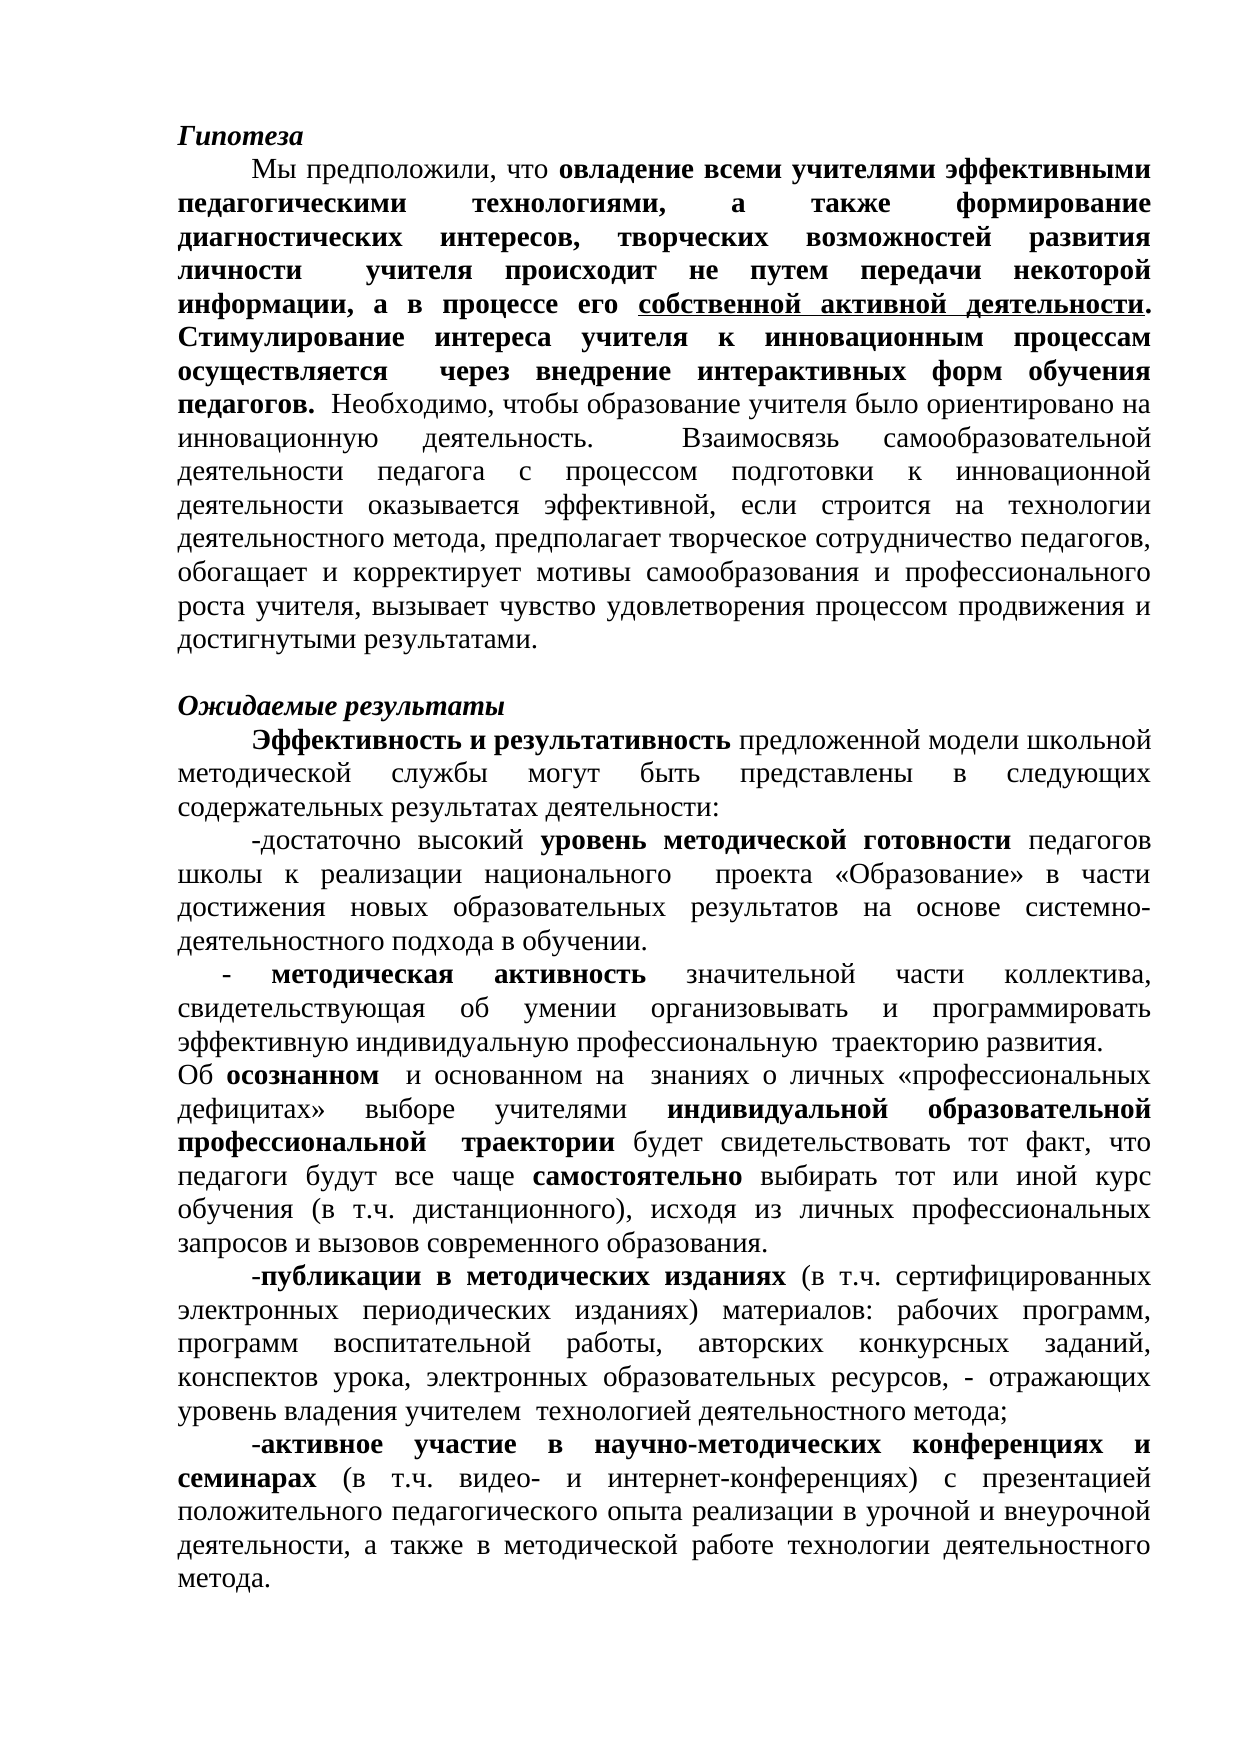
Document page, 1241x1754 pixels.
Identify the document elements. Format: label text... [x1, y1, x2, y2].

text Ожидаемые результаты [177, 688, 1152, 722]
text Гипотеза [177, 118, 1152, 152]
text -активное участие в научно-методических конференциях и семинарах (в т.ч. видео- и интернет-конференциях) с презентацией положительного педагогического опыта реализации в урочной и внеурочной деятельности, а также в методической работе технологии деятельностного метода. [177, 1426, 1152, 1594]
text -публикации в методических изданиях (в т.ч. сертифицированных электронных периодических изданиях) материалов: рабочих программ, программ воспитательной работы, авторских конкурсных заданий, конспектов урока, электронных образовательных ресурсов, - отражающих уровень владения учителем технологией деятельностного метода; [177, 1258, 1152, 1426]
text Мы предположили, что овладение всеми учителями эффективными педагогическими технологиями, а также формирование диагностических интересов, творческих возможностей развития личности учителя происходит не путем передачи некоторой информации, а в процессе его собственной активной деятельности. Стимулирование интереса учителя к инновационным процессам осуществляется через внедрение интерактивных форм обучения педагогов. Необходимо, чтобы образование учителя было ориентировано на инновационную деятельность. Взаимосвязь самообразовательной деятельности педагога с процессом подготовки к инновационной деятельности оказывается эффективной, если строится на технологии деятельностного метода, предполагает творческое сотрудничество педагогов, обогащает и корректирует мотивы самообразования и профессионального роста учителя, вызывает чувство удовлетворения процессом продвижения и достигнутыми результатами. [177, 152, 1152, 655]
text Об осознанном и основанном на знаниях о личных «профессиональных дефицитах» выборе учителями индивидуальной образовательной профессиональной траектории будет свидетельствовать тот факт, что педагоги будут все чаще самостоятельно выбирать тот или иной курс обучения (в т.ч. дистанционного), исходя из личных профессиональных запросов и вызовов современного образования. [177, 1057, 1152, 1258]
text - методическая активность значительной части коллектива, свидетельствующая об умении организовывать и программировать эффективную индивидуальную профессиональную траекторию развития. [177, 957, 1152, 1057]
text Эффективность и результативность предложенной модели школьной методической службы могут быть представлены в следующих содержательных результатах деятельности: [177, 722, 1152, 822]
text -достаточно высокий уровень методической готовности педагогов школы к реализации национального проекта «Образование» в части достижения новых образовательных результатов на основе системно-деятельностного подхода в обучении. [177, 822, 1152, 957]
